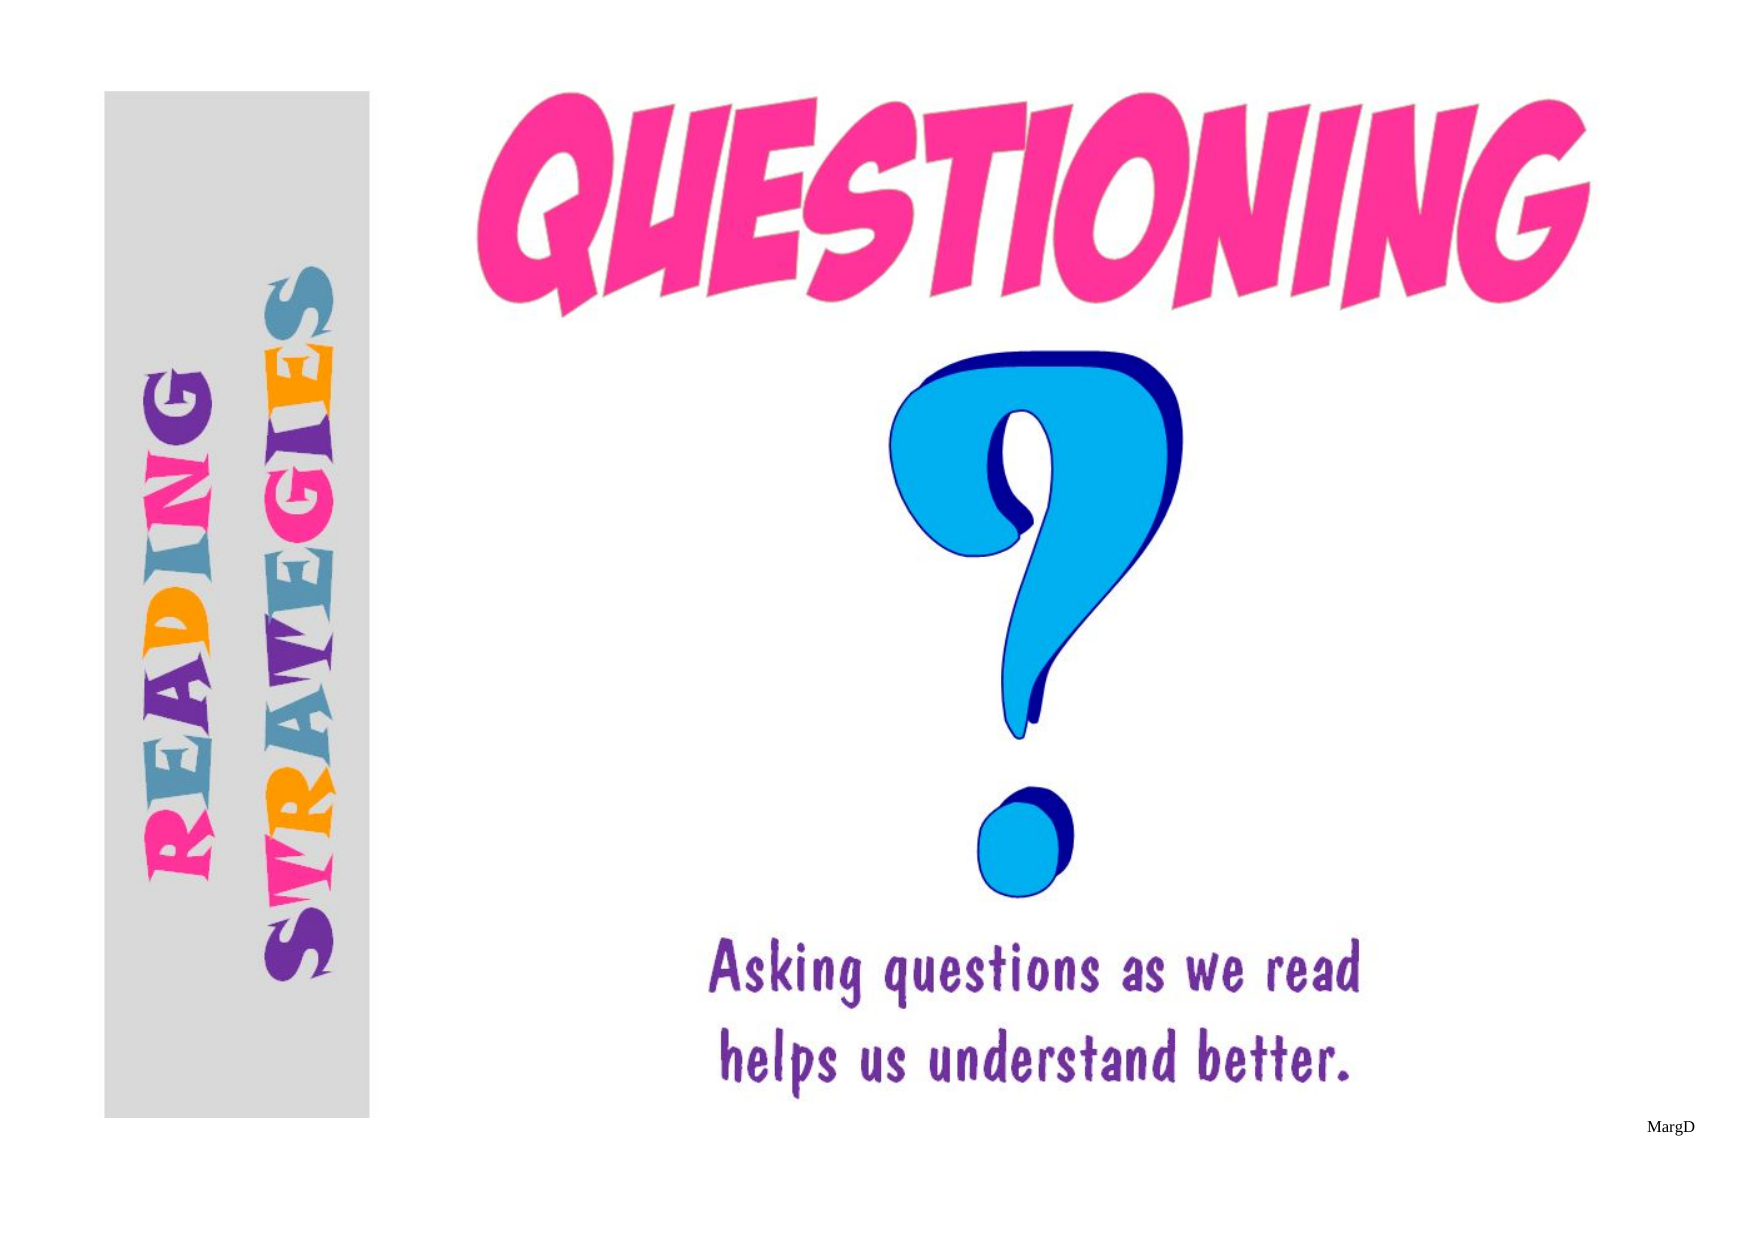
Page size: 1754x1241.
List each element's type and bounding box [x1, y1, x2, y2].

picture [97, 81, 1688, 1118]
